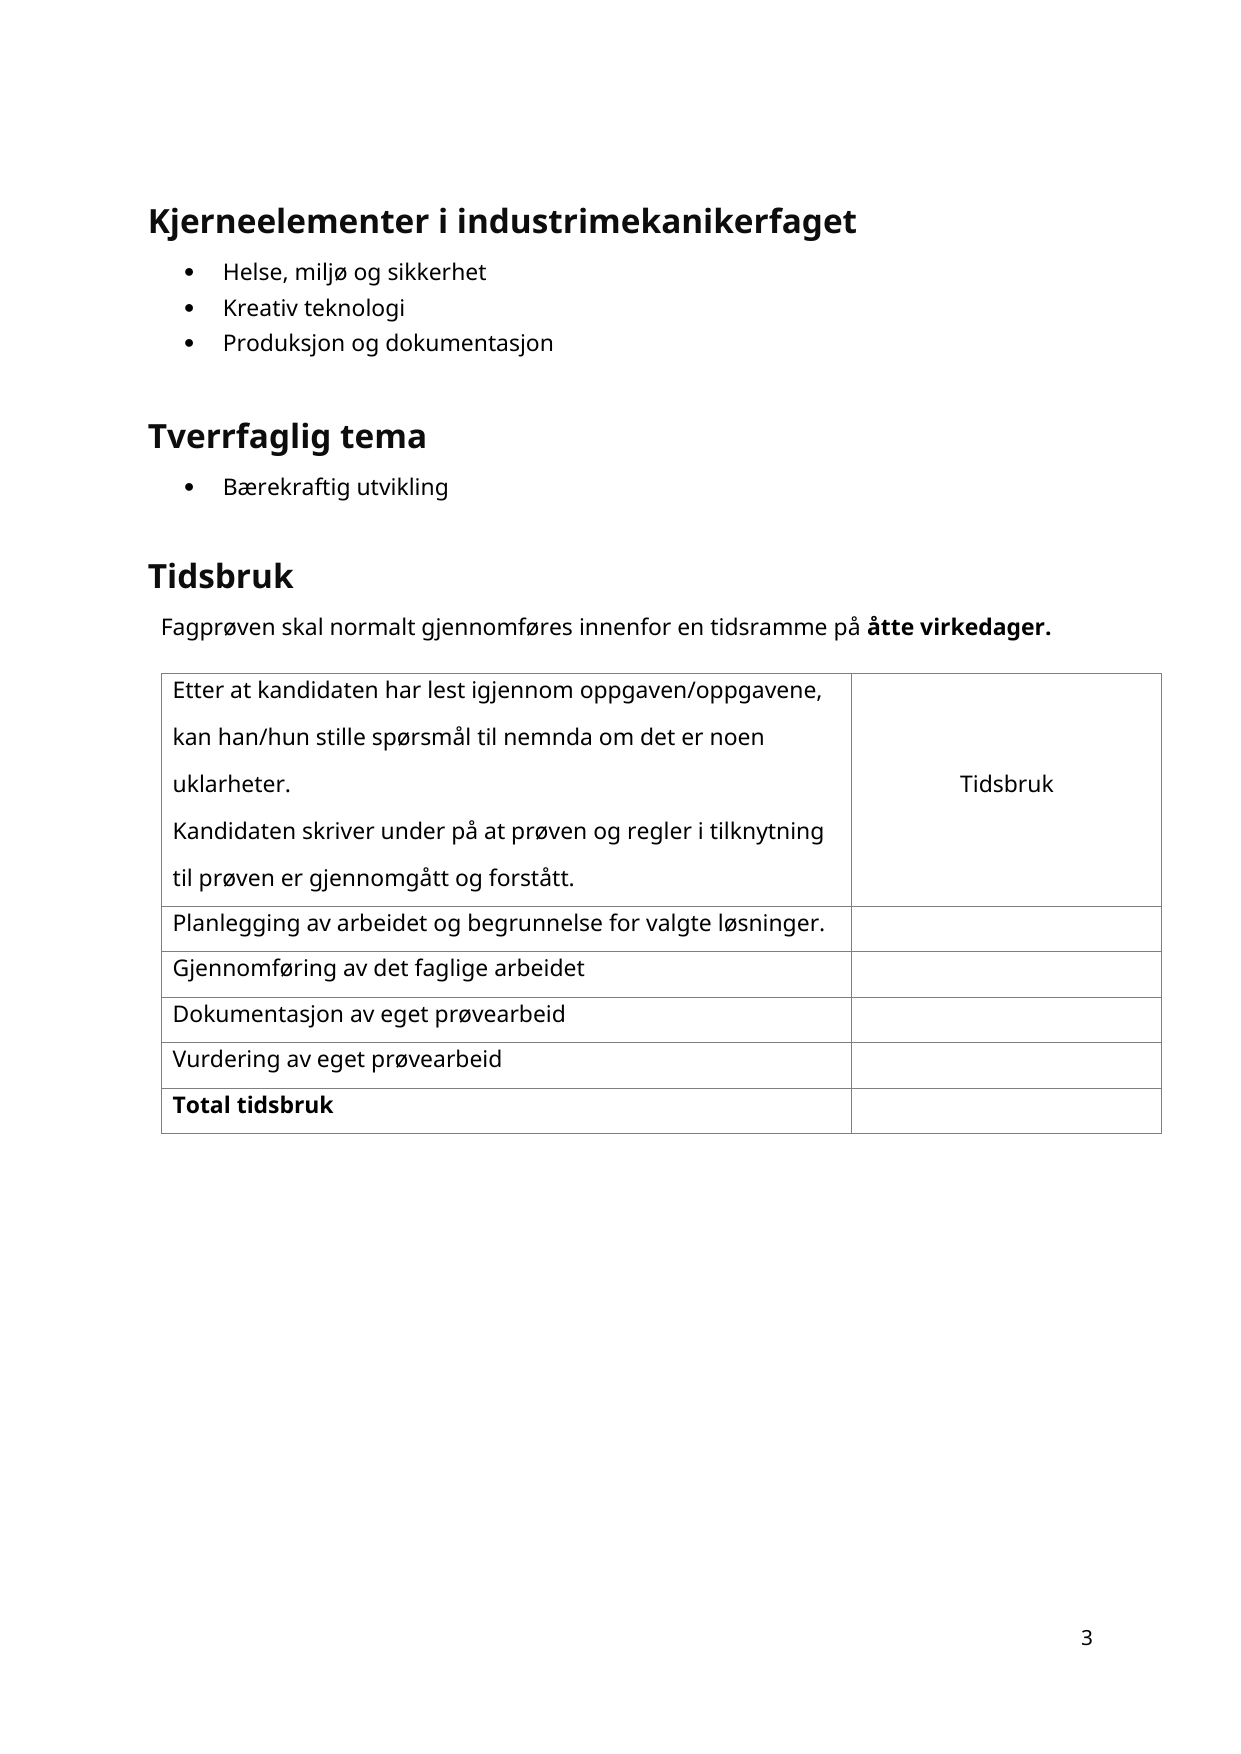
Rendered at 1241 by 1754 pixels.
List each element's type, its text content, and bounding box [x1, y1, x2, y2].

subtitle Tverrfaglig tema [148, 413, 1093, 459]
subtitle Tidsbruk [148, 552, 1093, 598]
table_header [153, 610, 1212, 1603]
list Bærekraftig utvikling [185, 471, 1093, 502]
list Produksjon og dokumentasjon [185, 327, 1093, 359]
list Kreativ teknologi [185, 291, 1093, 323]
subtitle Kjerneelementer i industrimekanikerfaget [148, 198, 1093, 243]
list Helse, miljø og sikkerhet [185, 256, 1093, 287]
